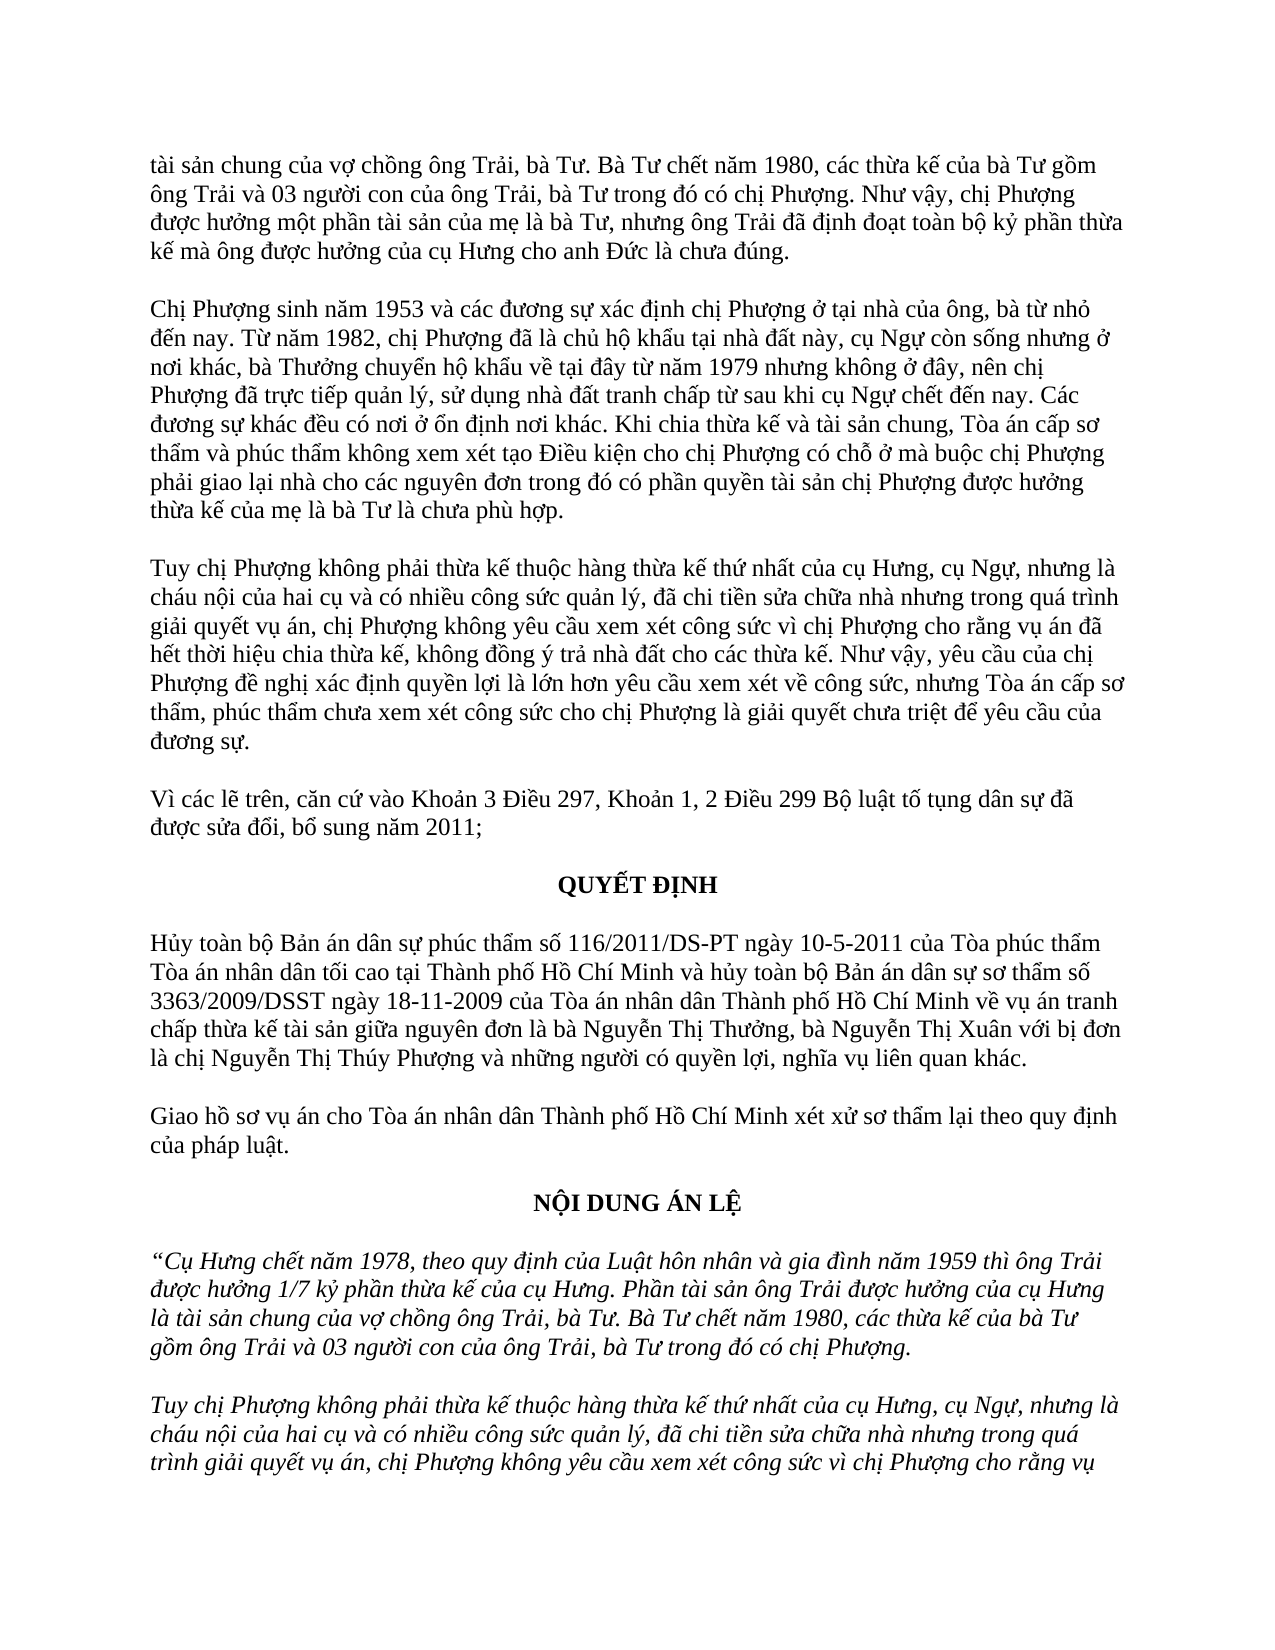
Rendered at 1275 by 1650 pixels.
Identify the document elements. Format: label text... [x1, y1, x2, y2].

text Vì các lẽ trên, căn cứ vào Khoản 3 Điều 297, Khoản 1, 2 Điều 299 Bộ luật tố tụng dân sự đã được sửa đổi, bổ sung năm 2011; [150, 784, 1125, 841]
text QUYẾT ĐỊNH [150, 870, 1125, 899]
text “Cụ Hưng chết năm 1978, theo quy định của Luật hôn nhân và gia đình năm 1959 thì ông Trải được hưởng 1/7 kỷ phần thừa kế của cụ Hưng. Phần tài sản ông Trải được hưởng của cụ Hưng là tài sản chung của vợ chồng ông Trải, bà Tư. Bà Tư chết năm 1980, các thừa kế của bà Tư gồm ông Trải và 03 người con của ông Trải, bà Tư trong đó có chị Phượng. [150, 1246, 1125, 1361]
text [150, 150, 1125, 265]
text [150, 1390, 1125, 1476]
text NỘI DUNG ÁN LỆ [150, 1188, 1125, 1217]
text Chị Phượng sinh năm 1953 và các đương sự xác định chị Phượng ở tại nhà của ông, bà từ nhỏ đến nay. Từ năm 1982, chị Phượng đã là chủ hộ khẩu tại nhà đất này, cụ Ngự còn sống nhưng ở nơi khác, bà Thưởng chuyển hộ khẩu về tại đây từ năm 1979 nhưng không ở đây, nên chị Phượng đã trực tiếp quản lý, sử dụng nhà đất tranh chấp từ sau khi cụ Ngự chết đến nay. Các đương sự khác đều có nơi ở ổn định nơi khác. Khi chia thừa kế và tài sản chung, Tòa án cấp sơ thẩm và phúc thẩm không xem xét tạo Điều kiện cho chị Phượng có chỗ ở mà buộc chị Phượng phải giao lại nhà cho các nguyên đơn trong đó có phần quyền tài sản chị Phượng được hưởng thừa kế của mẹ là bà Tư là chưa phù hợp. [150, 294, 1125, 524]
text Hủy toàn bộ Bản án dân sự phúc thẩm số 116/2011/DS-PT ngày 10-5-2011 của Tòa phúc thẩm Tòa án nhân dân tối cao tại Thành phố Hồ Chí Minh và hủy toàn bộ Bản án dân sự sơ thẩm số 3363/2009/DSST ngày 18-11-2009 của Tòa án nhân dân Thành phố Hồ Chí Minh về vụ án tranh chấp thừa kế tài sản giữa nguyên đơn là bà Nguyễn Thị Thưởng, bà Nguyễn Thị Xuân với bị đơn là chị Nguyễn Thị Thúy Phượng và những người có quyền lợi, nghĩa vụ liên quan khác. [150, 928, 1125, 1072]
text Tuy chị Phượng không phải thừa kế thuộc hàng thừa kế thứ nhất của cụ Hưng, cụ Ngự, nhưng là cháu nội của hai cụ và có nhiều công sức quản lý, đã chi tiền sửa chữa nhà nhưng trong quá trình giải quyết vụ án, chị Phượng không yêu cầu xem xét công sức vì chị Phượng cho rằng vụ án đã hết thời hiệu chia thừa kế, không đồng ý trả nhà đất cho các thừa kế. Như vậy, yêu cầu của chị Phượng đề nghị xác định quyền lợi là lớn hơn yêu cầu xem xét về công sức, nhưng Tòa án cấp sơ thẩm, phúc thẩm chưa xem xét công sức cho chị Phượng là giải quyết chưa triệt để yêu cầu của đương sự. [150, 553, 1125, 754]
text Giao hồ sơ vụ án cho Tòa án nhân dân Thành phố Hồ Chí Minh xét xử sơ thẩm lại theo quy định của pháp luật. [150, 1101, 1125, 1159]
